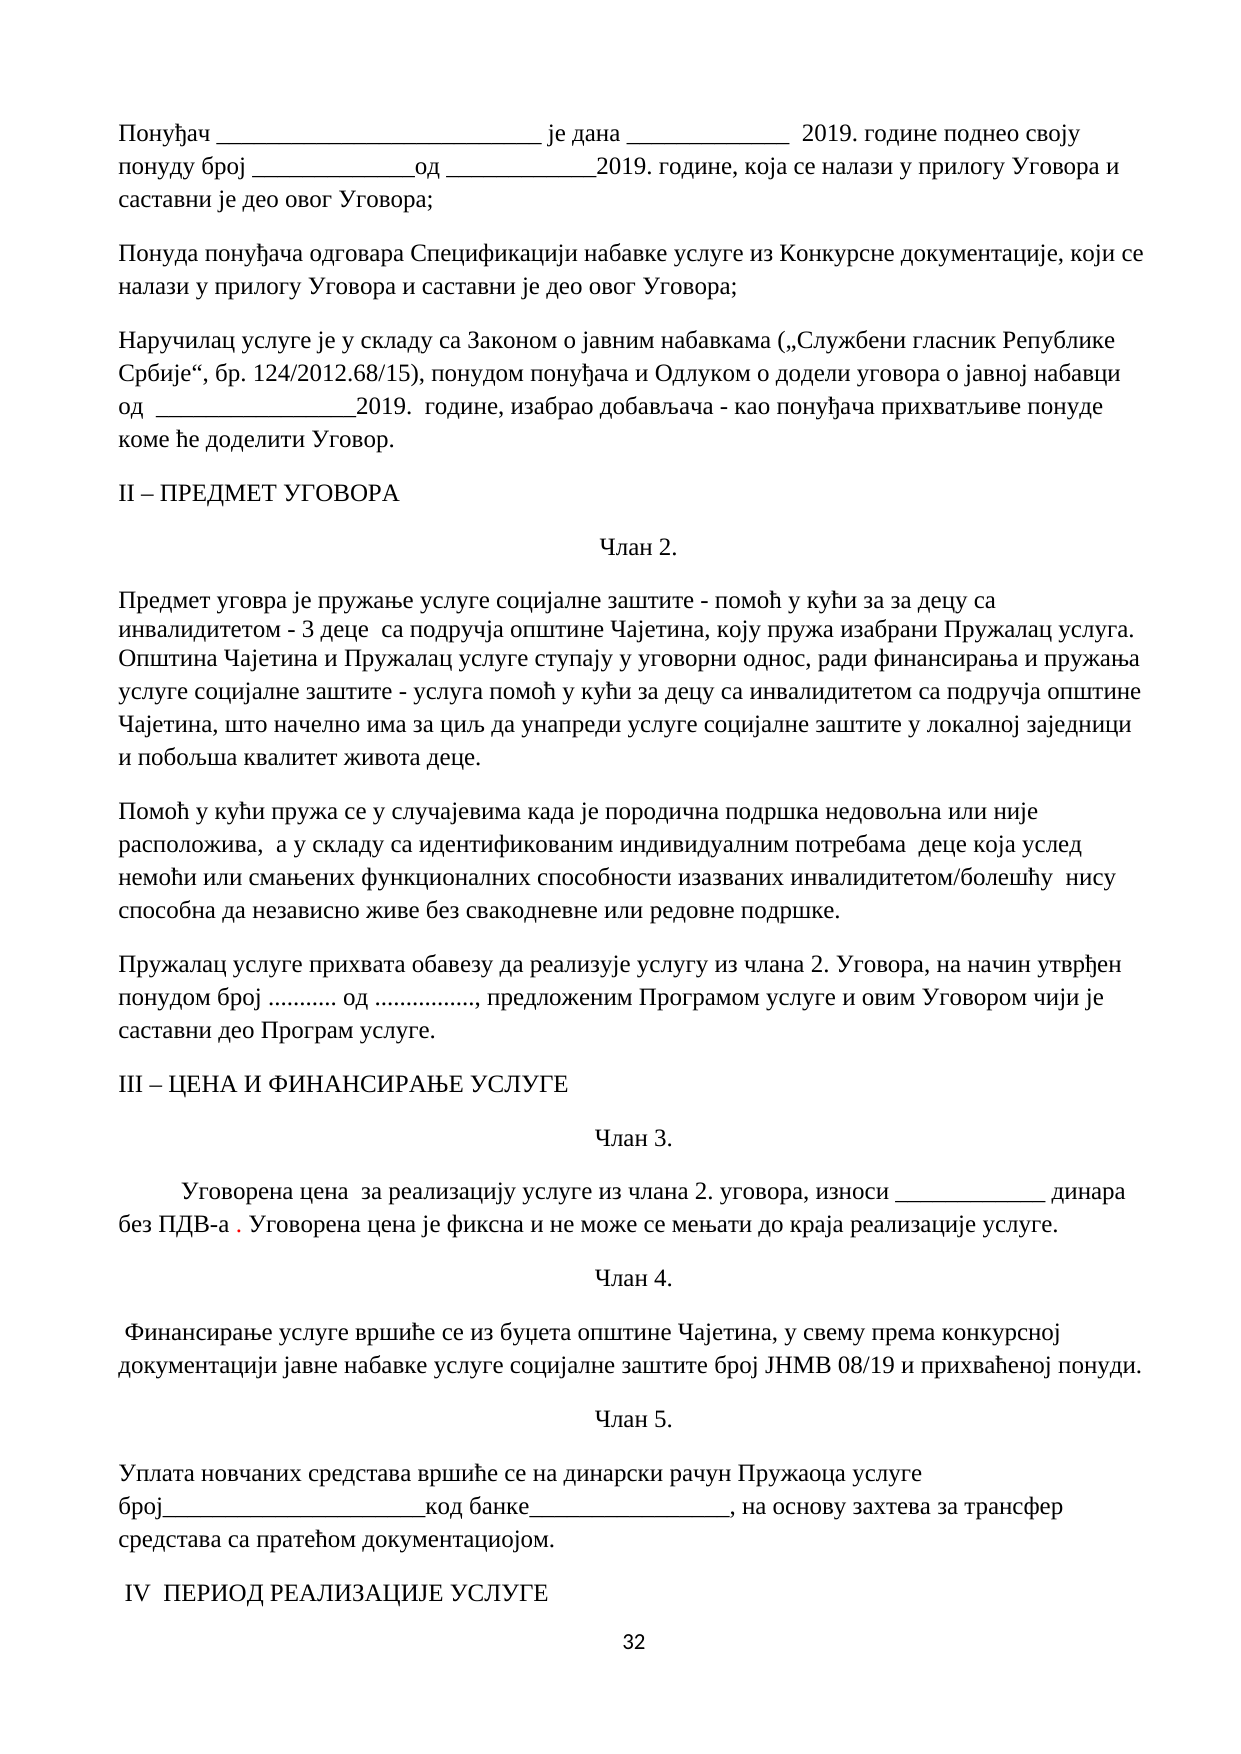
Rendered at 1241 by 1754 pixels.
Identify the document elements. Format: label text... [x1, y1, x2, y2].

text Уговорена цена за реализацију услуге из члана 2. уговора, износи ____________ динара без ПДВ-а . Уговорена цена је фиксна и не може се мењати до краја реализације услуге. [118, 1176, 1149, 1238]
text Општина Чајетина и Пружалац услуге ступају у уговорни однос, ради финансирања и пружања услуге социјалне заштите - услуга помоћ у кући за децу са инвалидитетом са подручја општине Чајетина, што начелно има за циљ да унапреди услуге социјалне заштите у локалној заједници и побољша квалитет живота деце. [118, 643, 1149, 771]
text Понуда понуђача одговара Спецификацији набавке услуге из Конкурсне документације, који се налази у прилогу Уговора и саставни је део овог Уговора; [118, 238, 1149, 300]
text Пружалац услуге прихвата обавезу да реализује услугу из члана 2. Уговора, на начин утврђен понудом број ........... од ................, предложеним Програмом услуге и овим Уговором чији је саставни део Програм услуге. [118, 949, 1149, 1044]
text IV ПЕРИОД РЕАЛИЗАЦИЈЕ УСЛУГЕ [118, 1578, 1149, 1607]
text Помоћ у кући пружа се у случајевима када је породична подршка недовољна или није расположива, а у складу са идентификованим индивидуалним потребама деце која услед немоћи или смањених функционалних способности изазваних инвалидитетом/болешћу нису способна да независно живе без свакодневне или редовне подршке. [118, 796, 1149, 924]
text Члан 3. [118, 1123, 1149, 1151]
text Члан 4. [118, 1263, 1149, 1292]
text II – ПРЕДМЕТ УГОВОРА [118, 478, 1149, 507]
text Члан 5. [118, 1404, 1149, 1433]
text Понуђач __________________________ је дана _____________ 2019. године поднео своју понуду број _____________од ____________2019. године, која се налази у прилогу Уговора и саставни је део овог Уговора; [118, 118, 1149, 213]
text Финансирање услуге вршиће се из буџета општине Чајетина, у свему према конкурсној документацији јавне набавке услуге социјалне заштите број ЈНМВ 08/19 и прихваћеној понуди. [118, 1317, 1149, 1379]
text Наручилац услуге је у складу са Законом о јавним набавкама („Службени гласник Републике Србије“, бр. 124/2012.68/15), понудом понуђача и Одлуком о додели уговора о јавној набавци од ________________2019. године, изабрао добављача - као понуђача прихватљиве понуде коме ће доделити Уговор. [118, 325, 1149, 453]
text III – ЦЕНА И ФИНАНСИРАЊЕ УСЛУГЕ [118, 1069, 1149, 1097]
text Уплата новчаних средстава вршиће се на динарски рачун Пружаоца услуге број_____________________код банке________________, на основу захтева за трансфер средстава са пратећом документациојом. [118, 1458, 1149, 1553]
text Члан 2. [118, 532, 1149, 560]
text Предмет уговра је пружање услуге социјалне заштите - помоћ у кући за за децу са инвалидитетом - 3 деце са подручја општине Чајетина, коју пружа изабрани Пружалац услуга. [118, 586, 1149, 643]
